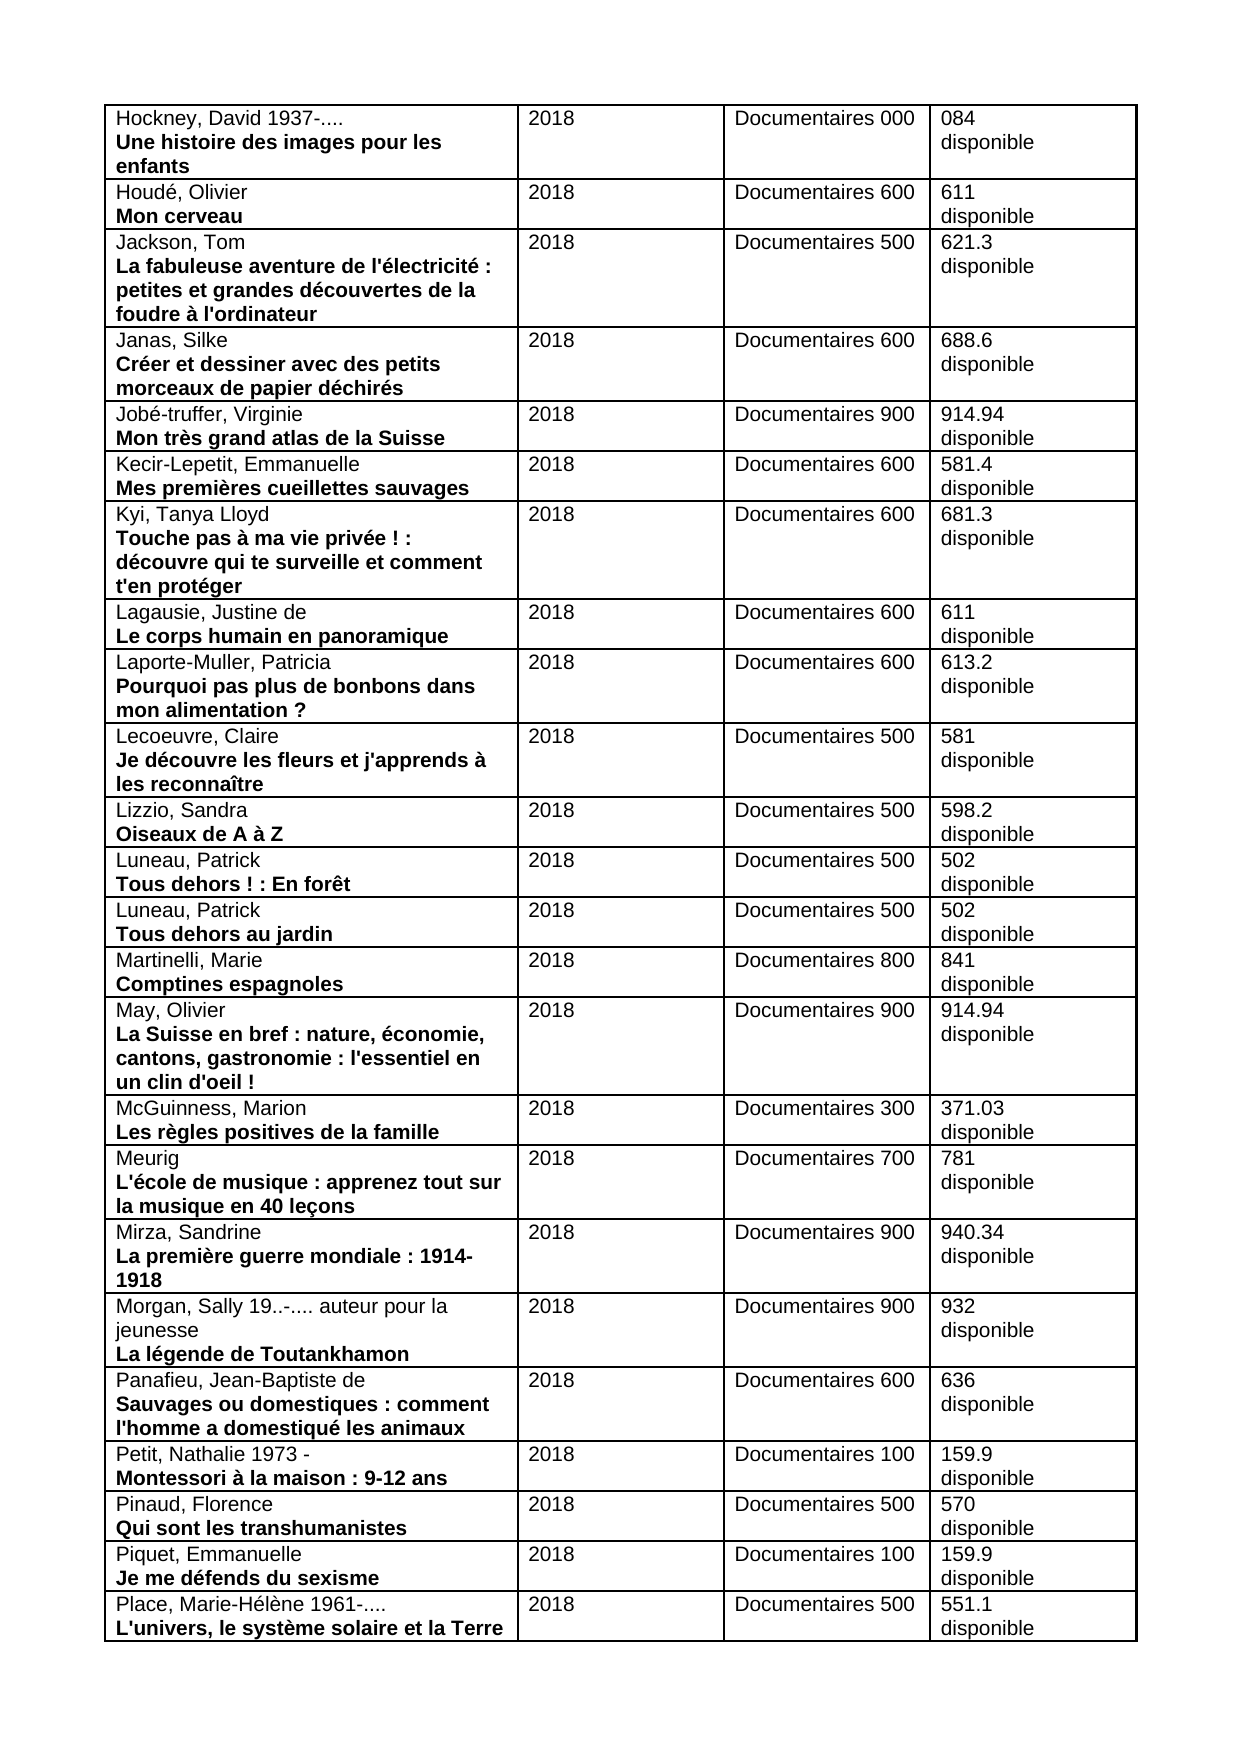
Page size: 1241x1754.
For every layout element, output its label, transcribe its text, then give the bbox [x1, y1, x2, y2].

table_cell Lizzio, Sandra Oiseaux de A à Z [106, 798, 517, 846]
table_cell Documentaires 600 [725, 180, 929, 228]
table_cell May, Olivier La Suisse en bref : nature, économie, cantons, gastronomie : l'essentiel en un clin d'oeil ! [106, 998, 517, 1094]
table_cell 371.03 disponible [931, 1096, 1135, 1144]
table_cell 636 disponible [931, 1368, 1135, 1439]
table_cell 2018 [519, 724, 723, 796]
table_cell 570 disponible [931, 1492, 1135, 1539]
table_cell Kecir-Lepetit, Emmanuelle Mes premières cueillettes sauvages [106, 452, 517, 500]
table_cell Documentaires 500 [725, 1592, 929, 1639]
table_cell Documentaires 500 [725, 724, 929, 796]
table_cell 2018 [519, 1294, 723, 1366]
table_cell Documentaires 500 [725, 848, 929, 896]
table_cell 502 disponible [931, 848, 1135, 896]
table_cell Luneau, Patrick Tous dehors ! : En forêt [106, 848, 517, 896]
table_cell 2018 [519, 502, 723, 598]
table_cell 2018 [519, 1442, 723, 1489]
table_cell Documentaires 700 [725, 1146, 929, 1218]
table_cell 2018 [519, 1492, 723, 1539]
table_cell 2018 [519, 600, 723, 648]
table_cell Meurig L'école de musique : apprenez tout sur la musique en 40 leçons [106, 1146, 517, 1218]
table_cell Place, Marie-Hélène 1961-.... L'univers, le système solaire et la Terre [106, 1592, 517, 1639]
table_cell 681.3 disponible [931, 502, 1135, 598]
table_cell Laporte-Muller, Patricia Pourquoi pas plus de bonbons dans mon alimentation ? [106, 650, 517, 722]
table_cell 2018 [519, 1542, 723, 1589]
table_cell Documentaires 100 [725, 1542, 929, 1589]
table_cell 2018 [519, 230, 723, 326]
table_cell 2018 [519, 798, 723, 846]
table_cell Documentaires 000 [725, 106, 929, 178]
table_cell 2018 [519, 452, 723, 500]
table_cell 2018 [519, 402, 723, 450]
table_cell Lagausie, Justine de Le corps humain en panoramique [106, 600, 517, 648]
table_cell Panafieu, Jean-Baptiste de Sauvages ou domestiques : comment l'homme a domestiqué les animaux [106, 1368, 517, 1439]
table_cell 621.3 disponible [931, 230, 1135, 326]
table_cell 2018 [519, 328, 723, 400]
table_cell Piquet, Emmanuelle Je me défends du sexisme [106, 1542, 517, 1589]
table_cell Documentaires 900 [725, 1220, 929, 1292]
table_cell Documentaires 500 [725, 798, 929, 846]
table_cell 159.9 disponible [931, 1442, 1135, 1489]
table_cell Martinelli, Marie Comptines espagnoles [106, 948, 517, 996]
table_cell Janas, Silke Créer et dessiner avec des petits morceaux de papier déchirés [106, 328, 517, 400]
table_cell 2018 [519, 180, 723, 228]
table_cell 781 disponible [931, 1146, 1135, 1218]
table_cell Documentaires 600 [725, 502, 929, 598]
table_cell Documentaires 800 [725, 948, 929, 996]
table_cell Documentaires 900 [725, 1294, 929, 1366]
table_cell Documentaires 600 [725, 600, 929, 648]
table_cell Documentaires 600 [725, 452, 929, 500]
table_cell 2018 [519, 1368, 723, 1439]
table_cell Hockney, David 1937-.... Une histoire des images pour les enfants [106, 106, 517, 178]
table_cell 2018 [519, 1220, 723, 1292]
table_cell Documentaires 600 [725, 1368, 929, 1439]
table_cell 932 disponible [931, 1294, 1135, 1366]
table_cell 2018 [519, 998, 723, 1094]
table_cell 914.94 disponible [931, 402, 1135, 450]
table_cell 940.34 disponible [931, 1220, 1135, 1292]
table_cell Documentaires 600 [725, 650, 929, 722]
table_cell 581 disponible [931, 724, 1135, 796]
table_cell Documentaires 500 [725, 898, 929, 946]
table_cell Documentaires 900 [725, 402, 929, 450]
table_cell 688.6 disponible [931, 328, 1135, 400]
table_cell Documentaires 300 [725, 1096, 929, 1144]
table_cell Documentaires 900 [725, 998, 929, 1094]
table_cell Documentaires 500 [725, 1492, 929, 1539]
table_cell Houdé, Olivier Mon cerveau [106, 180, 517, 228]
table_cell 581.4 disponible [931, 452, 1135, 500]
table_cell 598.2 disponible [931, 798, 1135, 846]
table_cell 611 disponible [931, 180, 1135, 228]
table_cell Jobé-truffer, Virginie Mon très grand atlas de la Suisse [106, 402, 517, 450]
table_cell 611 disponible [931, 600, 1135, 648]
table_cell 2018 [519, 650, 723, 722]
table_cell Mirza, Sandrine La première guerre mondiale : 1914-1918 [106, 1220, 517, 1292]
table_cell 551.1 disponible [931, 1592, 1135, 1639]
table_cell 914.94 disponible [931, 998, 1135, 1094]
table_cell 502 disponible [931, 898, 1135, 946]
table_cell 159.9 disponible [931, 1542, 1135, 1589]
table_cell 2018 [519, 106, 723, 178]
table_cell 2018 [519, 948, 723, 996]
table_cell McGuinness, Marion Les règles positives de la famille [106, 1096, 517, 1144]
table_cell Documentaires 500 [725, 230, 929, 326]
table_cell 2018 [519, 1146, 723, 1218]
table_cell 613.2 disponible [931, 650, 1135, 722]
table_cell 2018 [519, 898, 723, 946]
table_cell Morgan, Sally 19..-.... auteur pour la jeunesse La légende de Toutankhamon [106, 1294, 517, 1366]
table_cell Kyi, Tanya Lloyd Touche pas à ma vie privée ! : découvre qui te surveille et comment t'en protéger [106, 502, 517, 598]
table_cell 084 disponible [931, 106, 1135, 178]
table_cell 841 disponible [931, 948, 1135, 996]
table_cell Lecoeuvre, Claire Je découvre les fleurs et j'apprends à les reconnaître [106, 724, 517, 796]
table_cell 2018 [519, 1592, 723, 1639]
table_cell Petit, Nathalie 1973 - Montessori à la maison : 9-12 ans [106, 1442, 517, 1489]
table_cell Pinaud, Florence Qui sont les transhumanistes [106, 1492, 517, 1539]
table_cell Luneau, Patrick Tous dehors au jardin [106, 898, 517, 946]
table_cell Jackson, Tom La fabuleuse aventure de l'électricité : petites et grandes découvertes de la foudre à l'ordinateur [106, 230, 517, 326]
table_cell 2018 [519, 848, 723, 896]
table_cell Documentaires 600 [725, 328, 929, 400]
table_cell 2018 [519, 1096, 723, 1144]
table_cell Documentaires 100 [725, 1442, 929, 1489]
